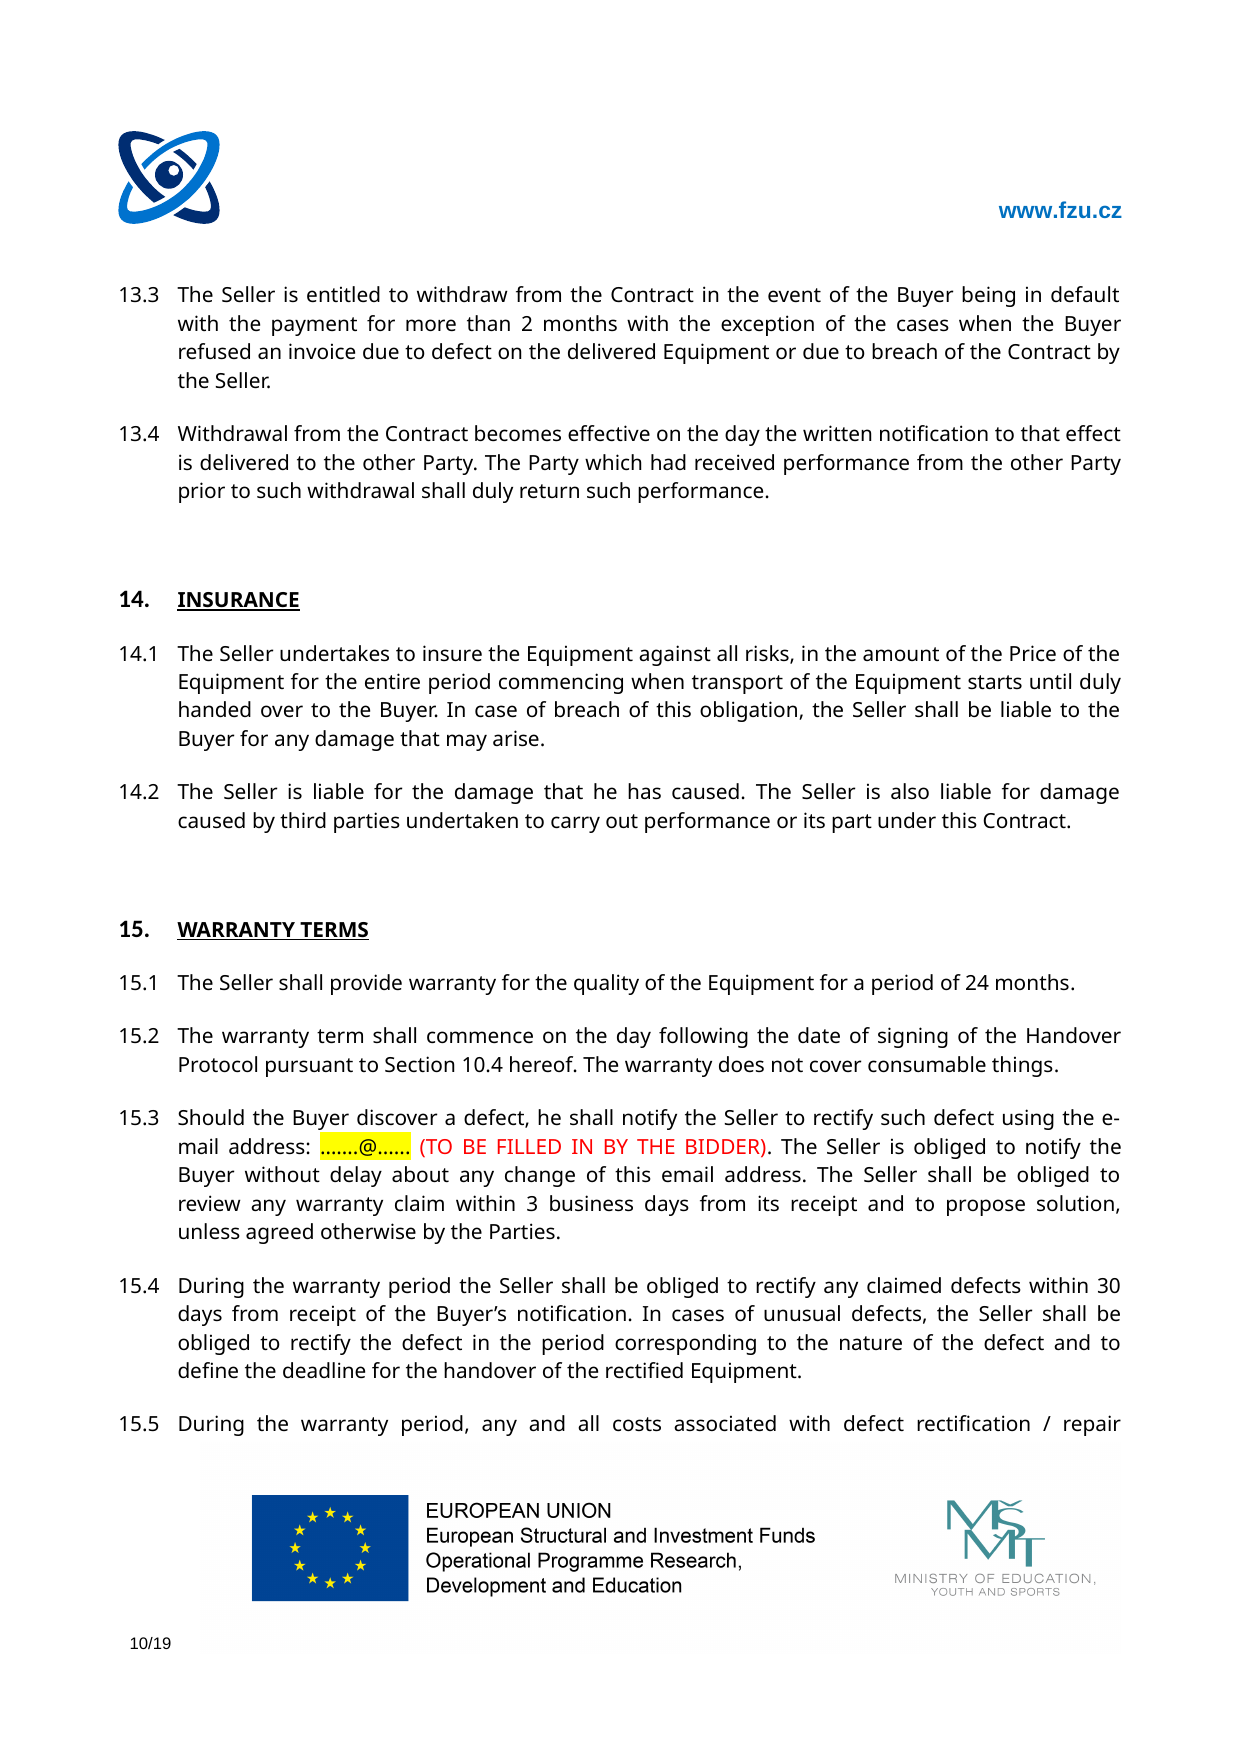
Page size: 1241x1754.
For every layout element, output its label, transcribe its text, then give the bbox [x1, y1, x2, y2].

list The Seller is liable for the damage that he has caused. The Seller is also liable for damage caused by third parties undertaken to carry out performance or its part under this Contract. [118, 777, 1122, 834]
list The Seller undertakes to insure the Equipment against all risks, in the amount of the Price of the Equipment for the entire period commencing when transport of the Equipment starts until duly handed over to the Buyer. In case of breach of this obligation, the Seller shall be liable to the Buyer for any damage that may arise. [118, 639, 1122, 752]
list Withdrawal from the Contract becomes effective on the day the written notification to that effect is delivered to the other Party. The Party which had received performance from the other Party prior to such withdrawal shall duly return such performance. [118, 419, 1122, 505]
list WARRANTY TERMS [118, 913, 1122, 943]
list The Seller shall provide warranty for the quality of the Equipment for a period of 24 months. [118, 968, 1122, 997]
picture [199, 1442, 1122, 1654]
list The Seller is entitled to withdraw from the Contract in the event of the Buyer being in default with the payment for more than 2 months with the exception of the cases when the Buyer refused an invoice due to defect on the delivered Equipment or due to breach of the Contract by the Seller. [118, 281, 1122, 394]
list Should the Buyer discover a defect, he shall notify the Seller to rectify such defect using the e-mail address: …….@...... (TO BE FILLED IN BY THE BIDDER). The Seller is obliged to notify the Buyer without delay about any change of this email address. The Seller shall be obliged to review any warranty claim within 3 business days from its receipt and to propose solution, unless agreed otherwise by the Parties. [118, 1103, 1122, 1246]
list The warranty term shall commence on the day following the date of signing of the Handover Protocol pursuant to Section 10.4 hereof. The warranty does not cover consumable things. [118, 1022, 1122, 1078]
list INSURANCE [118, 583, 1122, 614]
list During the warranty period the Seller shall be obliged to rectify any claimed defects within 30 days from receipt of the Buyer’s notification. In cases of unusual defects, the Seller shall be obliged to rectify the defect in the period corresponding to the nature of the defect and to define the deadline for the handover of the rectified Equipment. [118, 1271, 1122, 1384]
